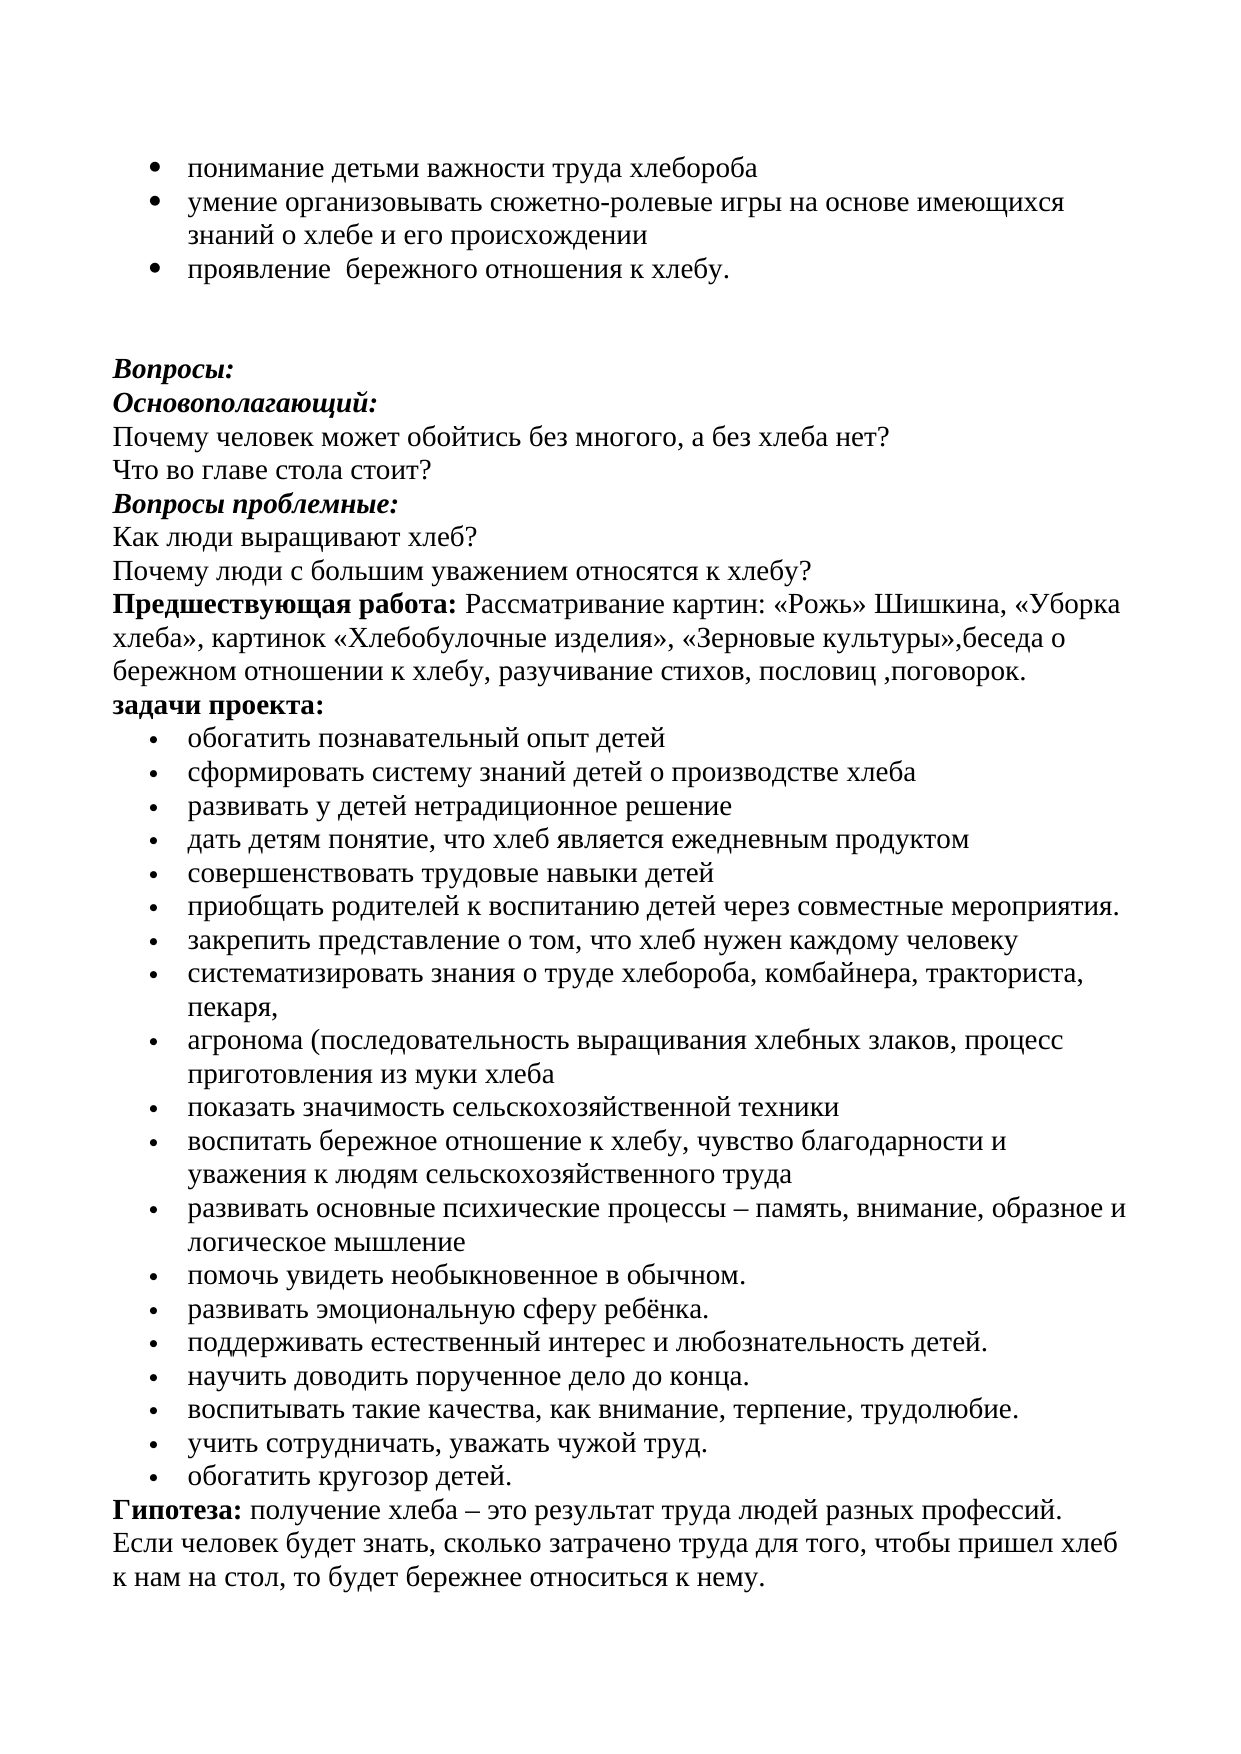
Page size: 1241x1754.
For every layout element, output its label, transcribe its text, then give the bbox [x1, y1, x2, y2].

list показать значимость сельскохозяйственной техники [150, 1089, 1128, 1123]
list воспитывать такие качества, как внимание, терпение, трудолюбие. [150, 1391, 1128, 1425]
list обогатить познавательный опыт детей [150, 721, 1128, 754]
list понимание детьми важности труда хлебороба [150, 150, 1128, 184]
text Почему человек может обойтись без многого, а без хлеба нет? [112, 419, 1128, 452]
list проявление бережного отношения к хлебу. [150, 251, 1128, 284]
list поддерживать естественный интерес и любознательность детей. [150, 1324, 1128, 1358]
list дать детям понятие, что хлеб является ежедневным продуктом [150, 821, 1128, 855]
list научить доводить порученное дело до конца. [150, 1358, 1128, 1391]
text Вопросы: [112, 352, 1128, 385]
list сформировать систему знаний детей о производстве хлеба [150, 754, 1128, 788]
list агронома (последовательность выращивания хлебных злаков, процесс приготовления из муки хлеба [150, 1022, 1128, 1089]
list совершенствовать трудовые навыки детей [150, 855, 1128, 888]
text Гипотеза: получение хлеба – это результат труда людей разных профессий. Если человек будет знать, сколько затрачено труда для того, чтобы пришел хлеб к нам на стол, то будет бережнее относиться к нему. [112, 1492, 1128, 1593]
list развивать у детей нетрадиционное решение [150, 788, 1128, 821]
text Основополагающий: [112, 385, 1128, 419]
list приобщать родителей к воспитанию детей через совместные мероприятия. [150, 888, 1128, 922]
text задачи проекта: [112, 687, 1128, 721]
list помочь увидеть необыкновенное в обычном. [150, 1257, 1128, 1291]
text Как люди выращивают хлеб? [112, 519, 1128, 553]
list развивать основные психические процессы – память, внимание, образное и логическое мышление [150, 1190, 1128, 1257]
list развивать эмоциональную сферу ребёнка. [150, 1291, 1128, 1324]
list учить сотрудничать, уважать чужой труд. [150, 1425, 1128, 1458]
list систематизировать знания о труде хлебороба, комбайнера, тракториста, пекаря, [150, 955, 1128, 1022]
text Вопросы проблемные: [112, 486, 1128, 519]
text Что во главе стола стоит? [112, 452, 1128, 486]
text Предшествующая работа: Рассматривание картин: «Рожь» Шишкина, «Уборка хлеба», картинок «Хлебобулочные изделия», «Зерновые культуры»,беседа о бережном отношении к хлебу, разучивание стихов, пословиц ,поговорок. [112, 586, 1128, 687]
text Почему люди с большим уважением относятся к хлебу? [112, 553, 1128, 586]
list обогатить кругозор детей. [150, 1458, 1128, 1492]
list воспитать бережное отношение к хлебу, чувство благодарности и уважения к людям сельскохозяйственного труда [150, 1123, 1128, 1190]
list закрепить представление о том, что хлеб нужен каждому человеку [150, 922, 1128, 955]
list умение организовывать сюжетно-ролевые игры на основе имеющихся знаний о хлебе и его происхождении [150, 184, 1128, 251]
